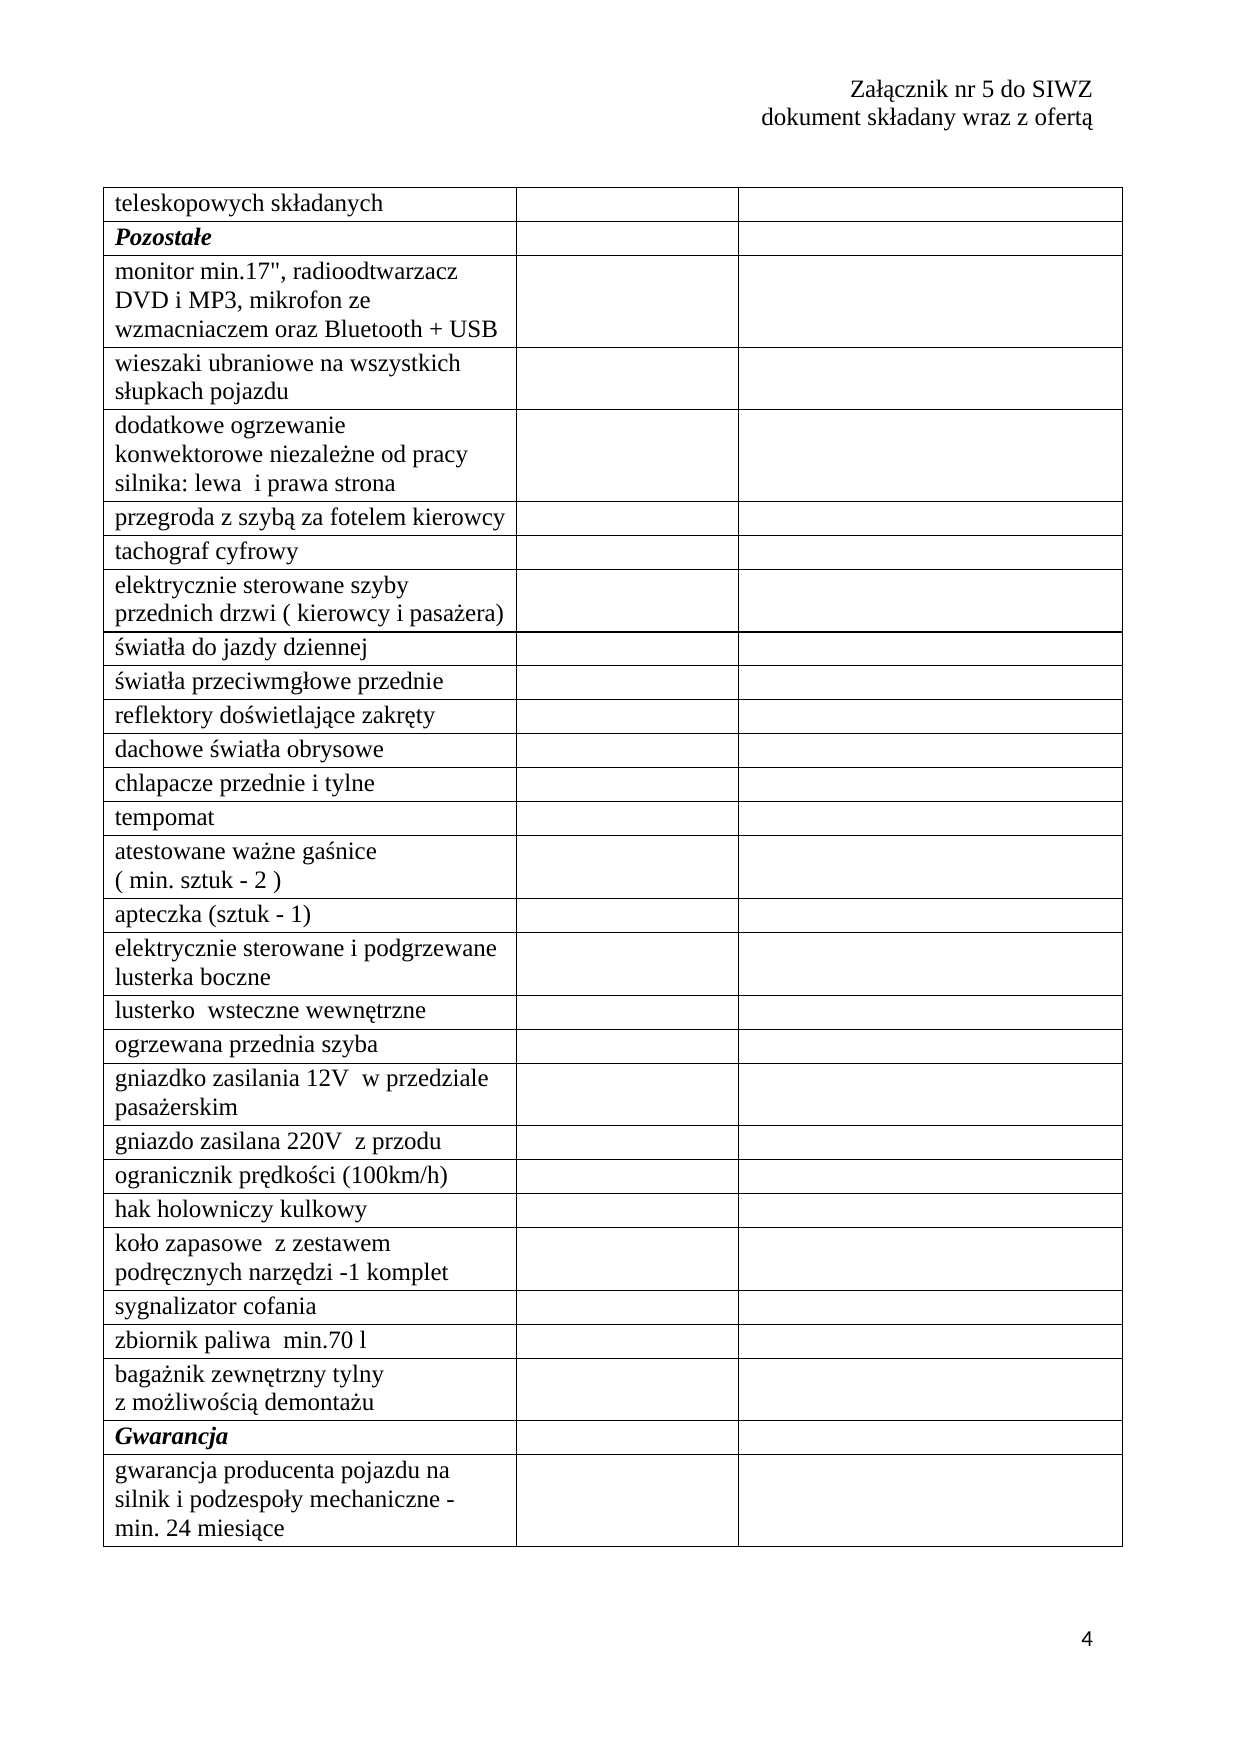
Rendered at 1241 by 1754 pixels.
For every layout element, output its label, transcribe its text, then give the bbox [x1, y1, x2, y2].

table_cell hak holowniczy kulkowy [104, 1194, 516, 1227]
table_cell [517, 410, 738, 501]
table_cell [739, 256, 1122, 347]
table_cell [739, 996, 1122, 1028]
table_cell ogranicznik prędkości (100km/h) [104, 1160, 516, 1193]
table_cell [739, 802, 1122, 835]
table_cell [739, 348, 1122, 409]
table_cell [517, 502, 738, 535]
table_cell chlapacze przednie i tylne [104, 768, 516, 801]
table_cell [517, 1455, 738, 1546]
table_cell [739, 633, 1122, 665]
table_cell światła przeciwmgłowe przednie [104, 666, 516, 699]
table_cell [739, 536, 1122, 569]
table_cell [517, 802, 738, 835]
table_cell [517, 899, 738, 932]
table_cell bagażnik zewnętrzny tylny z możliwością demontażu [104, 1359, 516, 1420]
table_cell [517, 1030, 738, 1062]
table_cell [517, 836, 738, 898]
table_cell gniazdo zasilana 220V z przodu [104, 1126, 516, 1159]
table_cell [517, 1126, 738, 1159]
table_cell Pozostałe [104, 222, 516, 255]
table_cell [739, 188, 1122, 221]
table_cell [517, 1064, 738, 1125]
table_cell [739, 502, 1122, 535]
table_cell [517, 348, 738, 409]
table_cell przegroda z szybą za fotelem kierowcy [104, 502, 516, 535]
table_cell atestowane ważne gaśnice ( min. sztuk - 2 ) [104, 836, 516, 898]
table_cell [517, 256, 738, 347]
table_cell [739, 933, 1122, 994]
table_cell wieszaki ubraniowe na wszystkich słupkach pojazdu [104, 348, 516, 409]
table_cell lusterko wsteczne wewnętrzne [104, 996, 516, 1028]
table_cell [739, 1064, 1122, 1125]
table_cell [517, 1325, 738, 1358]
table_cell [517, 188, 738, 221]
table_cell [517, 1228, 738, 1290]
table_cell [517, 700, 738, 733]
table_cell [517, 734, 738, 767]
table_cell [739, 1194, 1122, 1227]
table_cell [739, 1291, 1122, 1324]
table_cell [739, 1455, 1122, 1546]
table_cell apteczka (sztuk - 1) [104, 899, 516, 932]
table_cell tempomat [104, 802, 516, 835]
table_cell [739, 1030, 1122, 1062]
table_cell [517, 633, 738, 665]
table_cell [517, 768, 738, 801]
table_cell koło zapasowe z zestawem podręcznych narzędzi -1 komplet [104, 1228, 516, 1290]
table_cell [517, 536, 738, 569]
table_cell [517, 666, 738, 699]
table_cell [517, 1359, 738, 1420]
table_cell tachograf cyfrowy [104, 536, 516, 569]
table_cell Gwarancja [104, 1421, 516, 1454]
table_cell [517, 1194, 738, 1227]
table_cell gwarancja producenta pojazdu na silnik i podzespoły mechaniczne - min. 24 miesiące [104, 1455, 516, 1546]
table_cell [739, 1160, 1122, 1193]
table_cell [517, 933, 738, 994]
table_cell [739, 1325, 1122, 1358]
table_cell [739, 666, 1122, 699]
table_cell [739, 1421, 1122, 1454]
table_cell [517, 1421, 738, 1454]
table_cell [739, 1359, 1122, 1420]
table_cell [517, 222, 738, 255]
table_cell [739, 836, 1122, 898]
table_cell światła do jazdy dziennej [104, 633, 516, 665]
table_cell [739, 700, 1122, 733]
table_cell [517, 1160, 738, 1193]
table_cell [739, 899, 1122, 932]
table_cell [517, 1291, 738, 1324]
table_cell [104, 188, 516, 221]
table_cell dachowe światła obrysowe [104, 734, 516, 767]
table_cell sygnalizator cofania [104, 1291, 516, 1324]
table_cell [739, 768, 1122, 801]
table_cell [739, 1228, 1122, 1290]
table_cell elektrycznie sterowane szyby przednich drzwi ( kierowcy i pasażera) [104, 570, 516, 631]
table_cell [739, 222, 1122, 255]
table_cell [739, 570, 1122, 631]
table_cell [517, 570, 738, 631]
table_cell reflektory doświetlające zakręty [104, 700, 516, 733]
table_cell gniazdko zasilania 12V w przedziale pasażerskim [104, 1064, 516, 1125]
table_cell [739, 734, 1122, 767]
table_cell [739, 1126, 1122, 1159]
table_cell zbiornik paliwa min.70 l [104, 1325, 516, 1358]
table_cell [739, 410, 1122, 501]
table_cell elektrycznie sterowane i podgrzewane lusterka boczne [104, 933, 516, 994]
table_cell dodatkowe ogrzewanie konwektorowe niezależne od pracy silnika: lewa i prawa strona [104, 410, 516, 501]
table_cell ogrzewana przednia szyba [104, 1030, 516, 1062]
table_cell [517, 996, 738, 1028]
table_cell monitor min.17", radioodtwarzacz DVD i MP3, mikrofon ze wzmacniaczem oraz Bluetooth + USB [104, 256, 516, 347]
